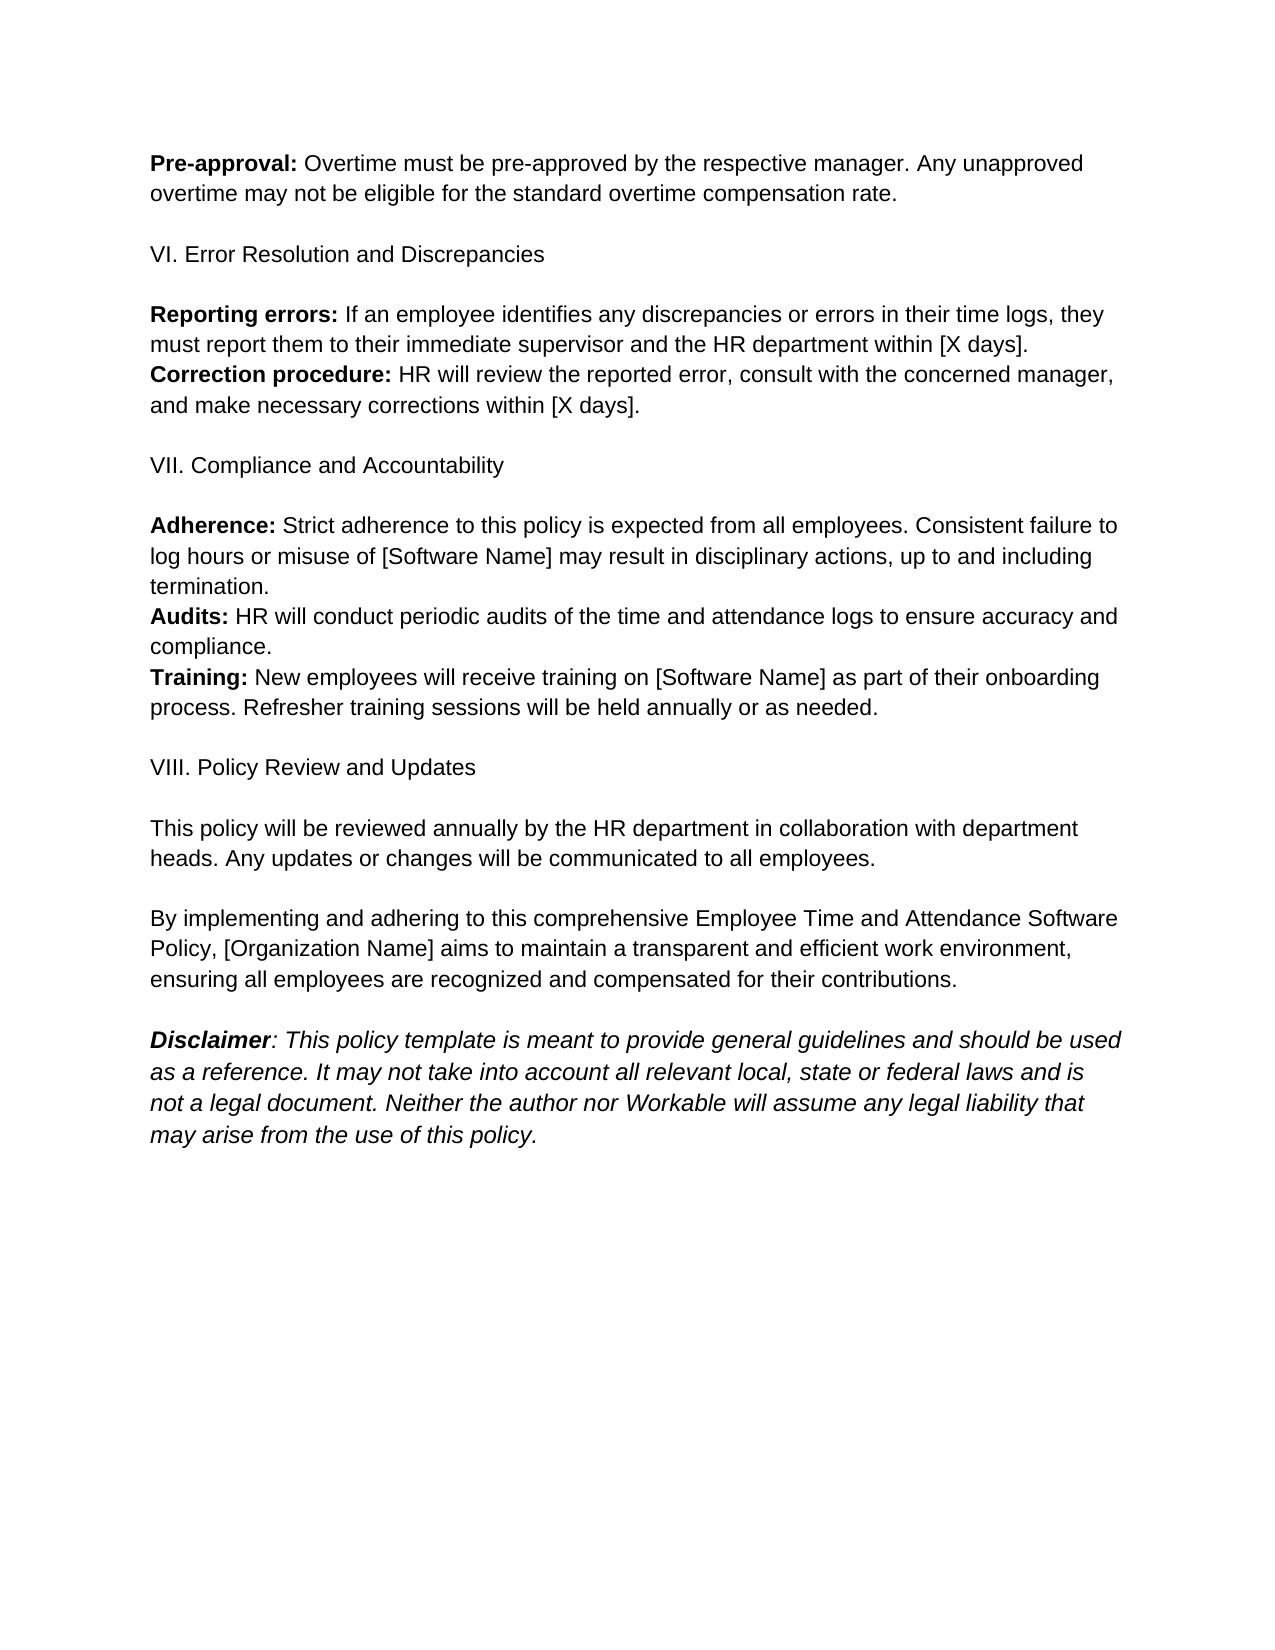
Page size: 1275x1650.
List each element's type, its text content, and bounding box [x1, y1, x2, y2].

text This policy will be reviewed annually by the HR department in collaboration with department heads. Any updates or changes will be communicated to all employees. [150, 814, 1125, 871]
text VII. Compliance and Accountability [150, 452, 1125, 478]
text Correction procedure: HR will review the reported error, consult with the concerned manager, and make necessary corrections within [X days]. [150, 361, 1125, 418]
text By implementing and adhering to this comprehensive Employee Time and Attendance Software Policy, [Organization Name] aims to maintain a transparent and efficient work environment, ensuring all employees are recognized and compensated for their contributions. [150, 905, 1125, 992]
text VI. Error Resolution and Discrepancies [150, 241, 1125, 267]
text Audits: HR will conduct periodic audits of the time and attendance logs to ensure accuracy and compliance. [150, 603, 1125, 660]
text Pre-approval: Overtime must be pre-approved by the respective manager. Any unapproved overtime may not be eligible for the standard overtime compensation rate. [150, 150, 1125, 207]
text VIII. Policy Review and Updates [150, 754, 1125, 781]
text Adherence: Strict adherence to this policy is expected from all employees. Consistent failure to log hours or misuse of [Software Name] may result in disciplinary actions, up to and including termination. [150, 512, 1125, 599]
text Reporting errors: If an employee identifies any discrepancies or errors in their time logs, they must report them to their immediate supervisor and the HR department within [X days]. [150, 301, 1125, 358]
text Disclaimer: This policy template is meant to provide general guidelines and should be used as a reference. It may not take into account all relevant local, state or federal laws and is not a legal document. Neither the author nor Workable will assume any legal liability that may arise from the use of this policy. [150, 1026, 1125, 1149]
text Training: New employees will receive training on [Software Name] as part of their onboarding process. Refresher training sessions will be held annually or as needed. [150, 663, 1125, 720]
